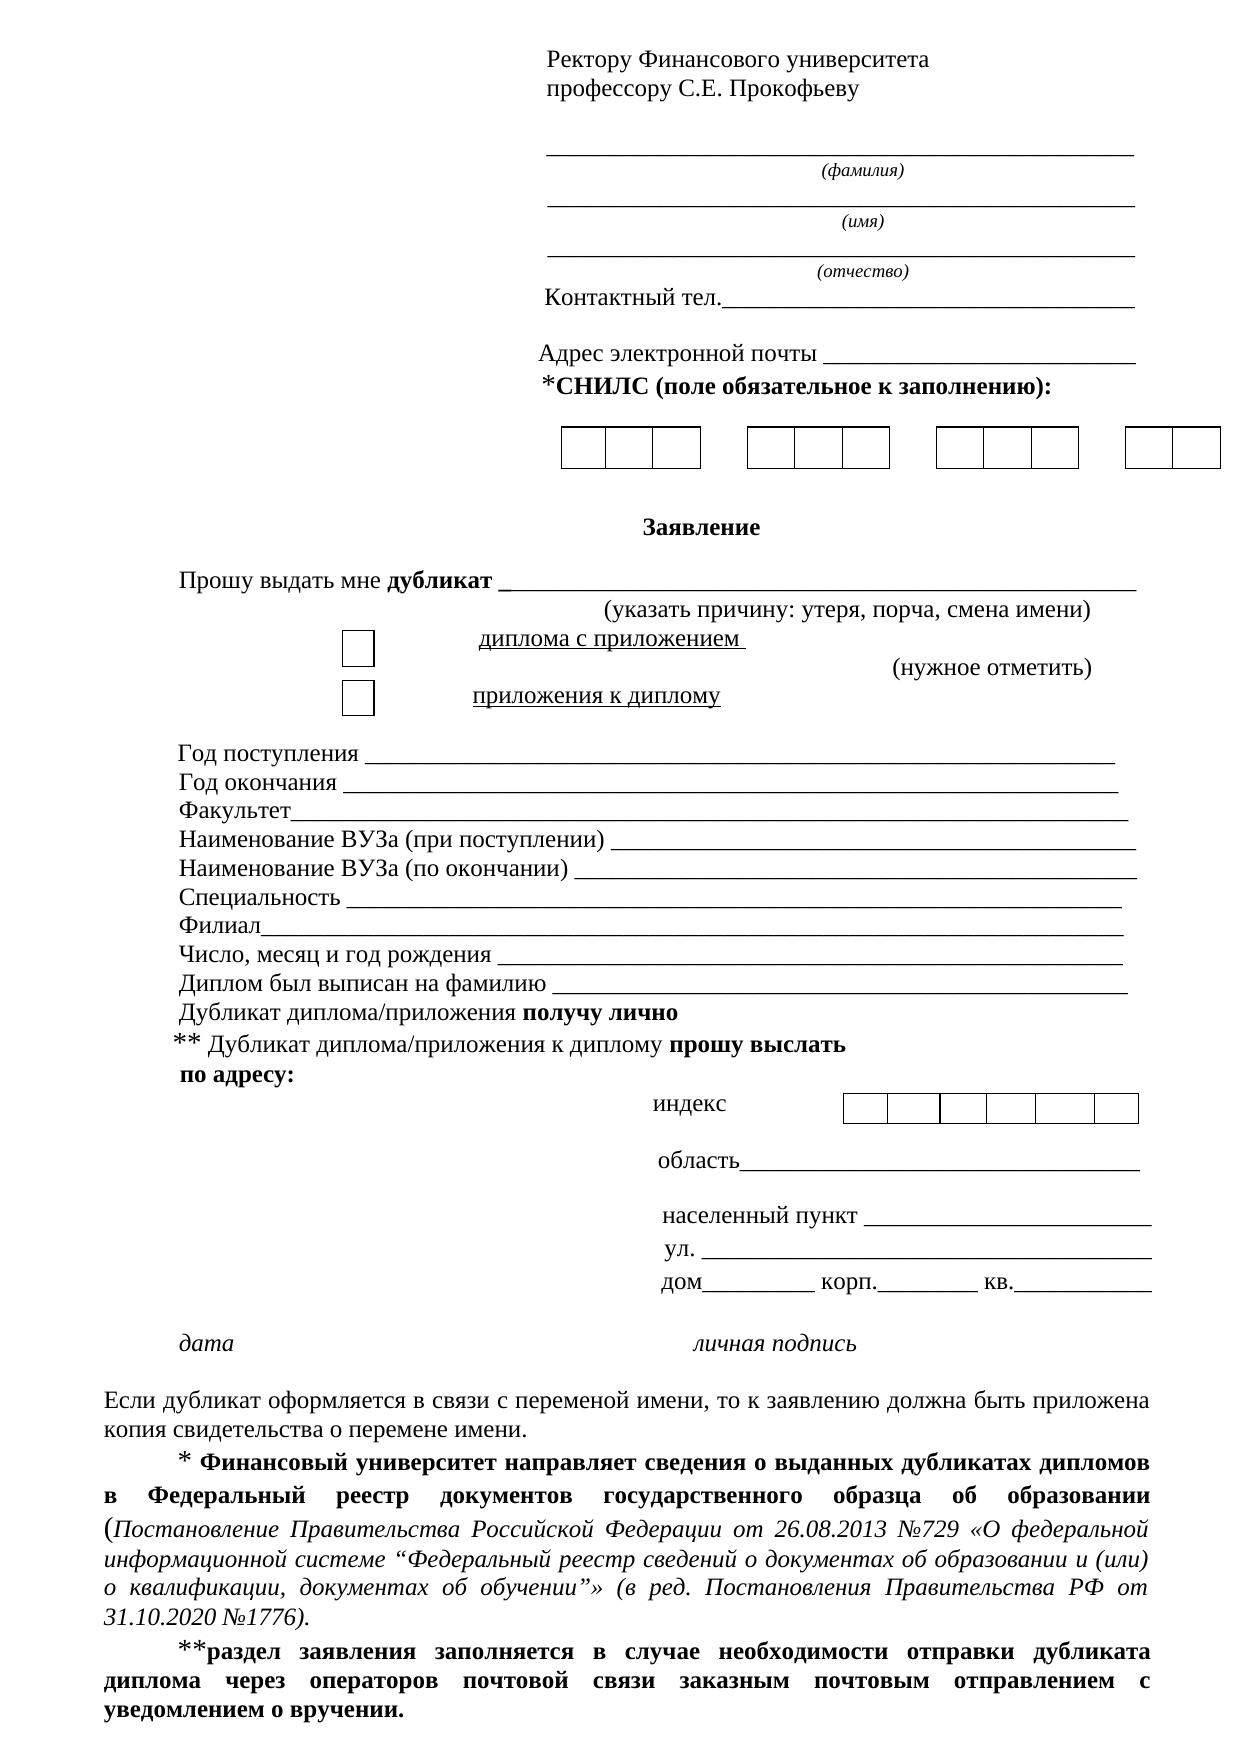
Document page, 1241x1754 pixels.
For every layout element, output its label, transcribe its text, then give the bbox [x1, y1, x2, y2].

text **раздел заявления заполняется в случае необходимости отправки дубликата диплома через операторов почтовой связи заказным почтовым отправлением с уведомлением о вручении. [103, 1632, 1152, 1723]
table_header [701, 426, 747, 468]
text Год поступления ____________________________________________________________ [103, 738, 1152, 767]
text Заявление [251, 512, 1152, 540]
text Наименование ВУЗа (по окончании) _____________________________________________ [103, 853, 1152, 882]
table_header [562, 428, 605, 468]
table_header [1126, 428, 1172, 468]
text _______________________________________________ [103, 231, 1152, 260]
text Наименование ВУЗа (при поступлении) __________________________________________ [103, 824, 1152, 853]
table_header [1032, 428, 1078, 468]
text *СНИЛС (поле обязательное к заполнению): [103, 367, 1152, 401]
table_header [890, 426, 936, 468]
text Диплом был выписан на фамилию ______________________________________________ [103, 968, 1152, 997]
text индекс [103, 1088, 1152, 1117]
text Филиал_____________________________________________________________________ [103, 911, 1152, 939]
table_header [748, 428, 794, 468]
text (фамилия) [576, 159, 1152, 181]
text Дубликат диплома/приложения получу лично [103, 997, 1152, 1026]
text _______________________________________________ [546, 131, 1152, 159]
text (указать причину: утеря, порча, смена имени) [103, 594, 1152, 623]
text ** Дубликат диплома/приложения к диплому прошу выслать [103, 1026, 1152, 1059]
table_header [1173, 428, 1220, 468]
text Адрес электронной почты _________________________ [532, 338, 1152, 367]
list * Финансовый университет направляет сведения о выданных дубликатах дипломов в Федеральный реестр документов государственного образца об образовании (Постановление Правительства Российской Федерации от 26.08.2013 №729 «О федеральной информационной системе “Федеральный реестр сведений о документах об образовании и (или) о квалификации, документах об обучении”» (в ред. Постановления Правительства РФ от 31.10.2020 №1776). [103, 1443, 1152, 1632]
table_header [1036, 1094, 1094, 1123]
text Факультет___________________________________________________________________ [103, 796, 1152, 824]
table_header [606, 428, 652, 468]
text Ректору Финансового университета [546, 44, 1152, 73]
text (отчество) [576, 260, 1152, 282]
table_header [1095, 1094, 1138, 1123]
text (нужное отметить) [251, 652, 1152, 681]
text профессору С.Е. Прокофьеву [546, 73, 1152, 102]
text Прошу выдать мне дубликат ___________________________________________________ [103, 566, 1152, 594]
text Специальность ______________________________________________________________ [103, 882, 1152, 911]
text Если дубликат оформляется в связи с переменой имени, то к заявлению должна быть приложена копия свидетельства о перемене имени. [103, 1386, 1152, 1443]
table_header [653, 428, 700, 468]
text дата личная подпись [103, 1328, 1152, 1357]
text по адресу: [103, 1059, 1152, 1088]
text ул. ____________________________________ [15, 1233, 1152, 1262]
text область________________________________ [177, 1145, 1152, 1174]
table_header [937, 428, 983, 468]
table_header [843, 428, 889, 468]
text Год окончания ______________________________________________________________ [103, 767, 1152, 796]
table_header [844, 1094, 887, 1123]
text дом_________ корп.________ кв.___________ [15, 1266, 1152, 1295]
text (имя) [576, 210, 1152, 231]
text приложения к диплому [397, 681, 1152, 709]
table_header [888, 1094, 939, 1123]
text населенный пункт _______________________ [177, 1200, 1152, 1229]
text Контактный тел._________________________________ [532, 282, 1152, 310]
table_header [1079, 426, 1125, 468]
table_header [987, 1094, 1035, 1123]
text _______________________________________________ [103, 181, 1152, 210]
table_header [795, 428, 842, 468]
table_header [984, 428, 1031, 468]
table_header [941, 1094, 986, 1123]
text Число, месяц и год рождения __________________________________________________ [103, 939, 1152, 968]
text диплома с приложением [251, 623, 1152, 652]
